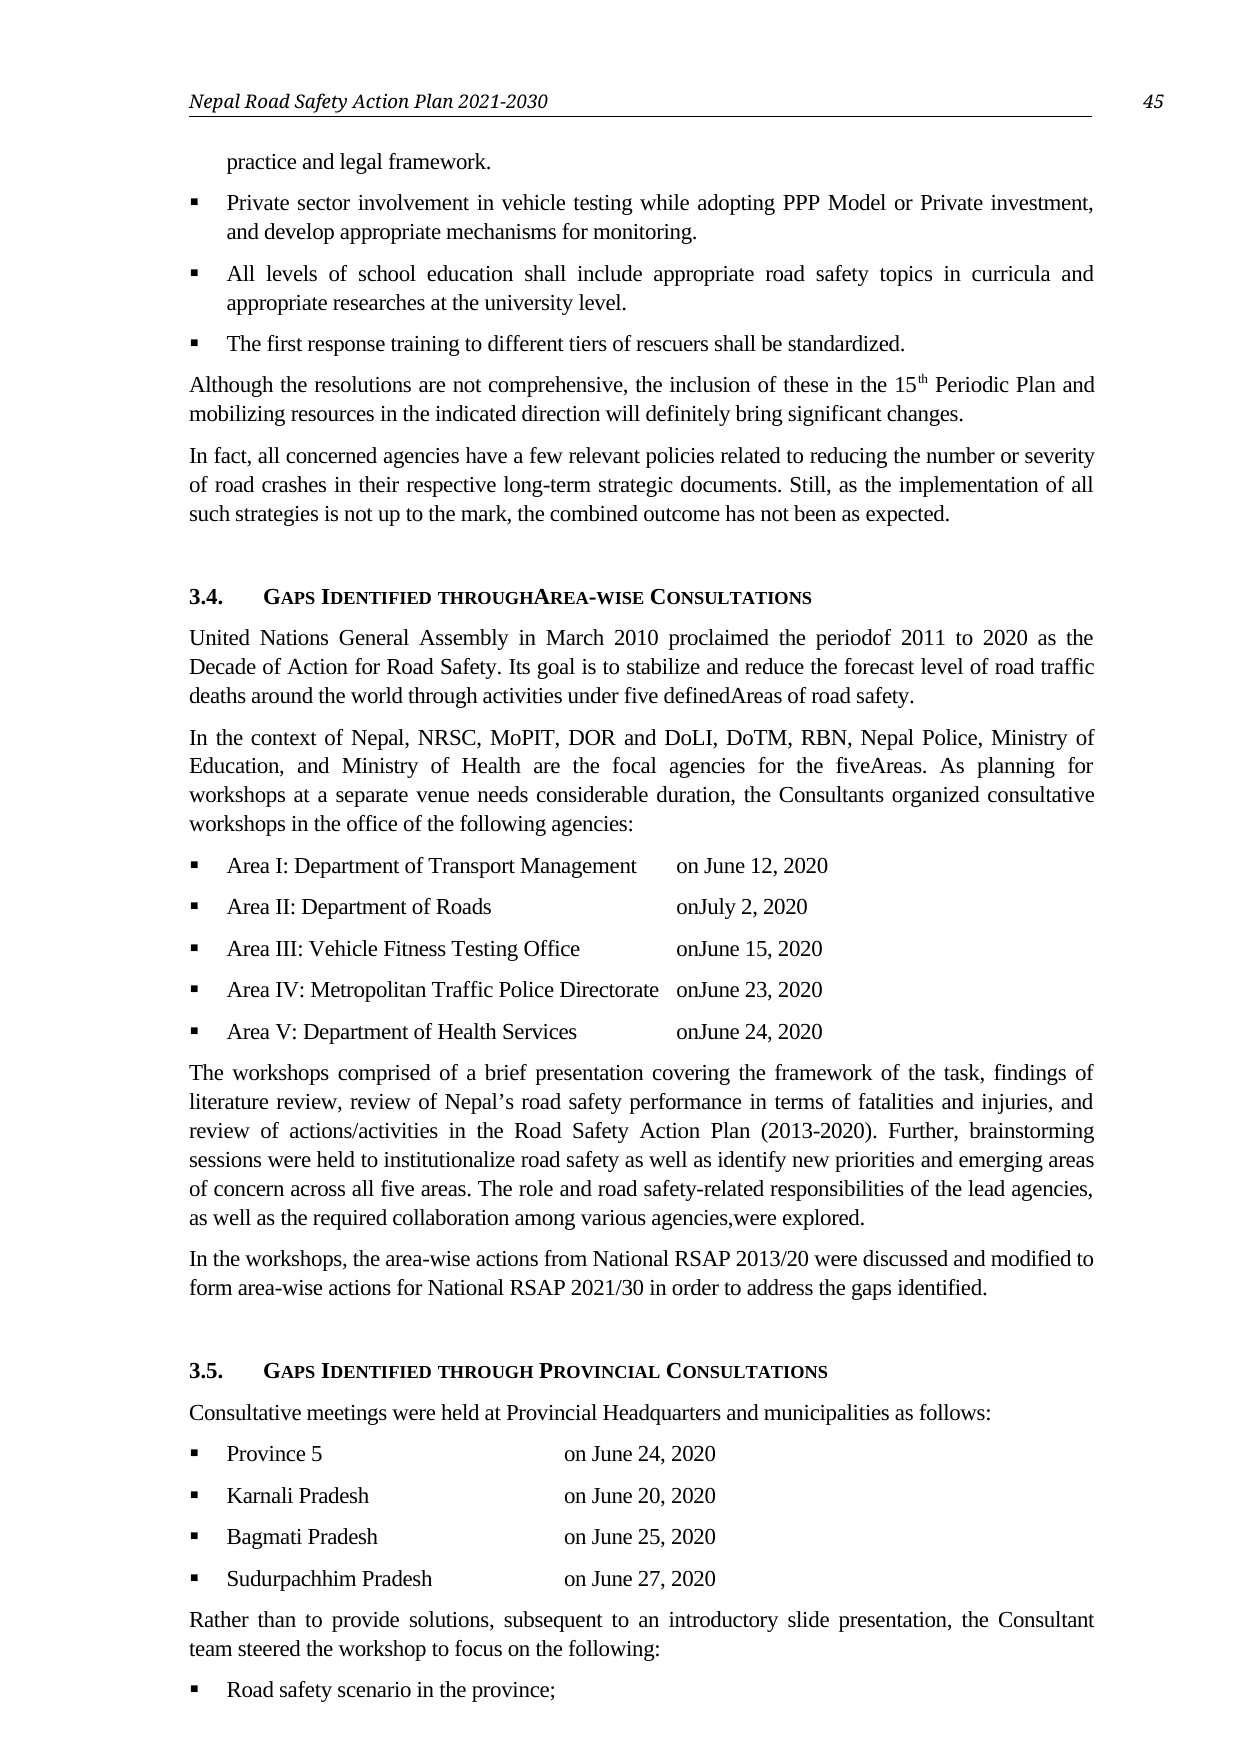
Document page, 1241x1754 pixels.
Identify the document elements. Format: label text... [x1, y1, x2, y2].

list In the workshops, the area-wise actions from National RSAP 2013/20 were discussed and modified to form area-wise actions for National RSAP 2021/30 in order to address the gaps identified. [189, 1245, 1095, 1301]
list Area I: Department of Transport Management on June 12, 2020 [189, 852, 1095, 878]
list Sudurpachhim Pradesh on June 27, 2020 [189, 1564, 1095, 1591]
list The first response training to different tiers of rescuers shall be standardized. [189, 330, 1095, 356]
list Area II: Department of Roads onJuly 2, 2020 [189, 893, 1095, 920]
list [189, 148, 1095, 174]
list Road safety scenario in the province; [189, 1676, 1095, 1703]
subtitle Gaps Identified throughArea-wise Consultations [189, 583, 1092, 609]
list Area V: Department of Health Services onJune 24, 2020 [189, 1018, 1095, 1044]
list All levels of school education shall include appropriate road safety topics in curricula and appropriate researches at the university level. [189, 259, 1095, 315]
list Karnali Pradesh on June 20, 2020 [189, 1482, 1095, 1508]
list In the context of Nepal, NRSC, MoPIT, DOR and DoLI, DoTM, RBN, Nepal Police, Ministry of Education, and Ministry of Health are the focal agencies for the fiveAreas. As planning for workshops at a separate venue needs considerable duration, the Consultants organized consultative workshops in the office of the following agencies: [189, 723, 1095, 837]
list Area III: Vehicle Fitness Testing Office onJune 15, 2020 [189, 935, 1095, 961]
list In fact, all concerned agencies have a few relevant policies related to reducing the number or severity of road crashes in their respective long-term strategic documents. Still, as the implementation of all such strategies is not up to the mark, the combined outcome has not been as expected. [189, 442, 1095, 526]
list Consultative meetings were held at Provincial Headquarters and municipalities as follows: [189, 1399, 1095, 1425]
subtitle Gaps Identified through Provincial Consultations [189, 1357, 1092, 1384]
list Rather than to provide solutions, subsequent to an introductory slide presentation, the Consultant team steered the workshop to focus on the following: [189, 1606, 1095, 1661]
list Province 5 on June 24, 2020 [189, 1440, 1095, 1467]
list The workshops comprised of a brief presentation covering the framework of the task, findings of literature review, review of Nepal’s road safety performance in terms of fatalities and injuries, and review of actions/activities in the Road Safety Action Plan (2013-2020). Further, brainstorming sessions were held to institutionalize road safety as well as identify new priorities and emerging areas of concern across all five areas. The role and road safety-related responsibilities of the lead agencies, as well as the required collaboration among various agencies,were explored. [189, 1059, 1095, 1230]
list Private sector involvement in vehicle testing while adopting PPP Model or Private investment, and develop appropriate mechanisms for monitoring. [189, 189, 1095, 244]
list United Nations General Assembly in March 2010 proclaimed the periodof 2011 to 2020 as the Decade of Action for Road Safety. Its goal is to stabilize and reduce the forecast level of road traffic deaths around the world through activities under five definedAreas of road safety. [189, 624, 1095, 708]
list Bagmati Pradesh on June 25, 2020 [189, 1523, 1095, 1549]
list Although the resolutions are not comprehensive, the inclusion of these in the 15th Periodic Plan and mobilizing resources in the indicated direction will definitely bring significant changes. [189, 371, 1095, 427]
list Area IV: Metropolitan Traffic Police Directorate onJune 23, 2020 [189, 976, 1095, 1003]
